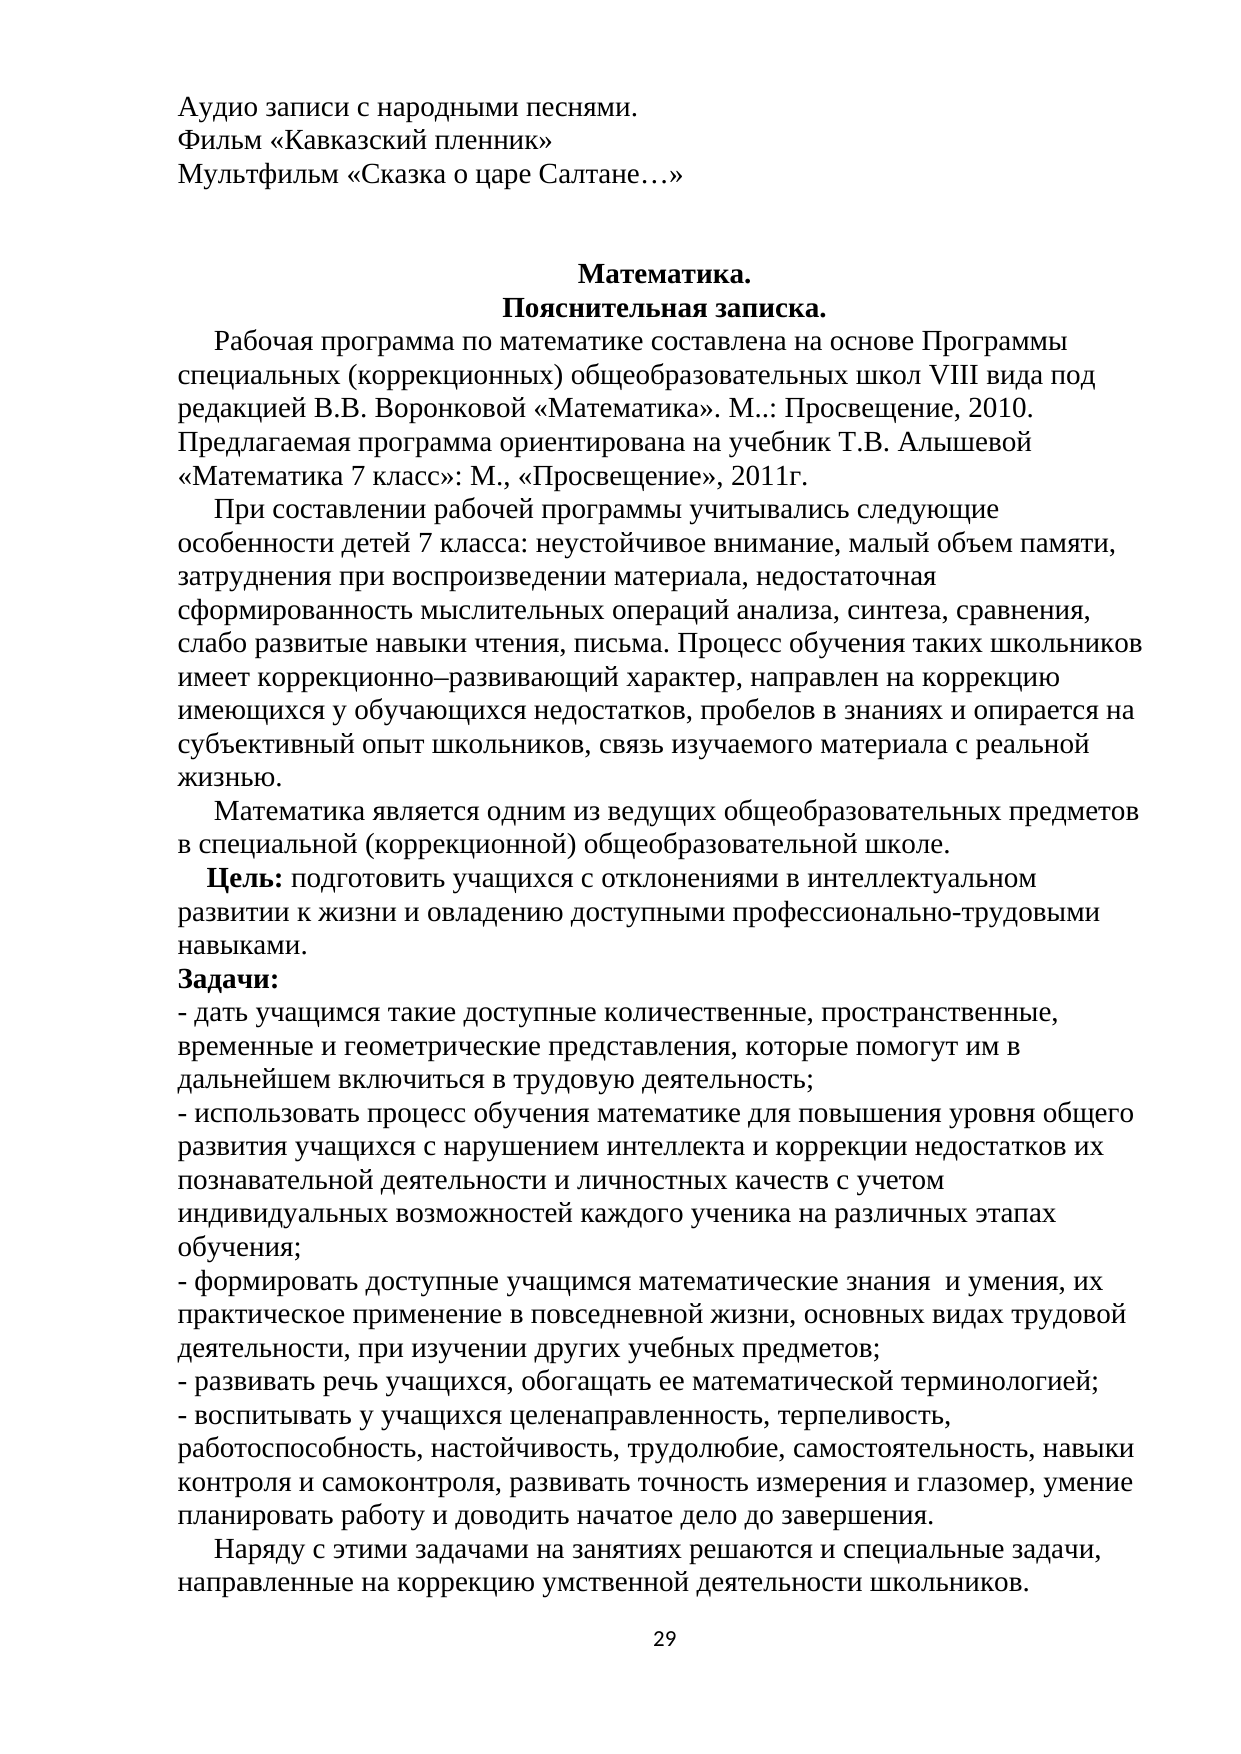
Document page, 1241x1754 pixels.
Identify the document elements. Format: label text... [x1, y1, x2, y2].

text Фильм «Кавказский пленник» [177, 122, 1152, 156]
text - развивать речь учащихся, обогащать ее математической терминологией; [177, 1363, 1152, 1397]
text Цель: подготовить учащихся с отклонениями в интеллектуальном развитии к жизни и овладению доступными профессионально-трудовыми навыками. [177, 860, 1152, 961]
text - воспитывать у учащихся целенаправленность, терпеливость, работоспособность, настойчивость, трудолюбие, самостоятельность, навыки контроля и самоконтроля, развивать точность измерения и глазомер, умение планировать работу и доводить начатое дело до завершения. [177, 1397, 1152, 1531]
text Рабочая программа по математике составлена на основе Программы специальных (коррекционных) общеобразовательных школ VIII вида под редакцией В.В. Воронковой «Математика». М..: Просвещение, 2010. [177, 323, 1152, 424]
text - формировать доступные учащимся математические знания и умения, их практическое применение в повседневной жизни, основных видах трудовой деятельности, при изучении других учебных предметов; [177, 1263, 1152, 1363]
text Задачи: [177, 961, 1152, 994]
text - дать учащимся такие доступные количественные, пространственные, временные и геометрические представления, которые помогут им в дальнейшем включиться в трудовую деятельность; [177, 994, 1152, 1095]
text Пояснительная записка. [177, 290, 1152, 323]
text Предлагаемая программа ориентирована на учебник Т.В. Алышевой «Математика 7 класс»: М., «Просвещение», 2011г. [177, 424, 1152, 491]
text Наряду с этими задачами на занятиях решаются и специальные задачи, направленные на коррекцию умственной деятельности школьников. [177, 1531, 1152, 1598]
text Математика является одним из ведущих общеобразовательных предметов в специальной (коррекционной) общеобразовательной школе. [177, 793, 1152, 860]
text Мультфильм «Сказка о царе Салтане…» [177, 156, 1152, 189]
text При составлении рабочей программы учитывались следующие особенности детей 7 класса: неустойчивое внимание, малый объем памяти, затруднения при воспроизведении материала, недостаточная сформированность мыслительных операций анализа, синтеза, сравнения, слабо развитые навыки чтения, письма. Процесс обучения таких школьников имеет коррекционно–развивающий характер, направлен на коррекцию имеющихся у обучающихся недостатков, пробелов в знаниях и опирается на субъективный опыт школьников, связь изучаемого материала с реальной жизнью. [177, 491, 1152, 793]
text - использовать процесс обучения математике для повышения уровня общего развития учащихся с нарушением интеллекта и коррекции недостатков их познавательной деятельности и личностных качеств с учетом индивидуальных возможностей каждого ученика на различных этапах обучения; [177, 1095, 1152, 1263]
text Аудио записи с народными песнями. [177, 89, 1152, 122]
text Математика. [177, 256, 1152, 290]
